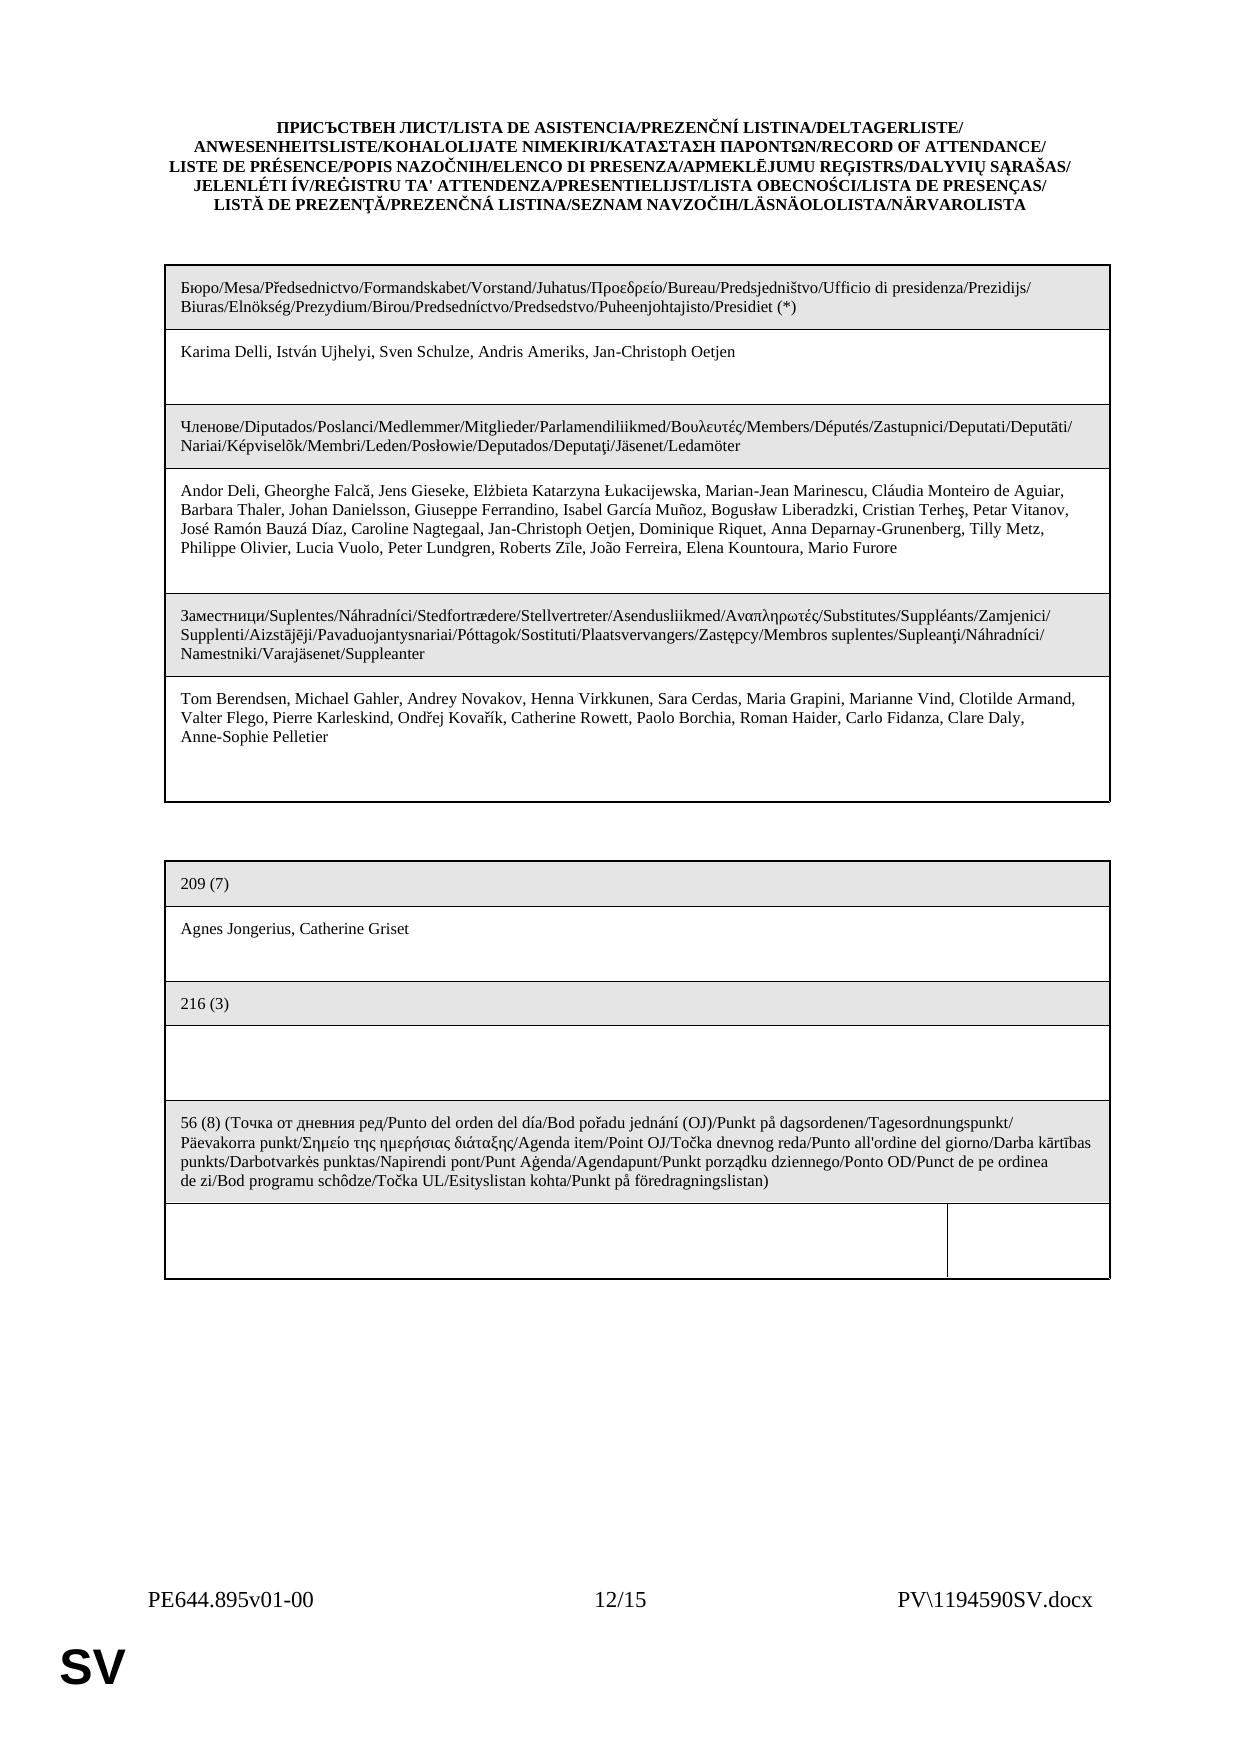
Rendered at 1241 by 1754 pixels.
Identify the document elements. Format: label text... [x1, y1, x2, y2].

table_cell Заместници/Suplentes/Náhradníci/Stedfortrædere/Stellvertreter/Asendusliikmed/Αναπληρωτές/Substitutes/Suppléants/Zamjenici/ Supplenti/Aizstājēji/Pavaduojantysnariai/Póttagok/Sostituti/Plaatsvervangers/Zastępcy/Membros suplentes/Supleanţi/Náhradníci/ Namestniki/Varajäsenet/Suppleanter [166, 594, 1109, 676]
table_cell 216 (3) [166, 982, 1109, 1025]
table_cell [166, 1204, 947, 1277]
table_header 209 (7) [166, 862, 1109, 906]
table_header Бюро/Mesa/Předsednictvo/Formandskabet/Vorstand/Juhatus/Προεδρείο/Bureau/Predsjedništvo/Ufficio di presidenza/Prezidijs/ Biuras/Elnökség/Prezydium/Birou/Predsedníctvo/Predsedstvo/Puheenjohtajisto/Presidiet (*) [166, 266, 1109, 329]
table_cell Tom Berendsen, Michael Gahler, Andrey Novakov, Henna Virkkunen, Sara Cerdas, Maria Grapini, Marianne Vind, Clotilde Armand, Valter Flego, Pierre Karleskind, Ondřej Kovařík, Catherine Rowett, Paolo Borchia, Roman Haider, Carlo Fidanza, Clare Daly, Anne-Sophie Pelletier [166, 677, 1109, 801]
table_cell Членове/Diputados/Poslanci/Medlemmer/Mitglieder/Parlamendiliikmed/Βουλευτές/Members/Députés/Zastupnici/Deputati/Deputāti/ Nariai/Képviselõk/Membri/Leden/Posłowie/Deputados/Deputaţi/Jäsenet/Ledamöter [166, 405, 1109, 468]
table_cell [166, 1026, 1109, 1100]
title ПРИСЪСТВЕН ЛИСТ/LISTA DE ASISTENCIA/PREZENČNÍ LISTINA/DELTAGERLISTE/ ANWESENHEITSLISTE/KOHALOLIJATE NIMEKIRI/ΚΑΤΑΣΤΑΣΗ ΠΑΡΟΝΤΩΝ/RECORD OF ATTENDANCE/ LISTE DE PRÉSENCE/POPIS NAZOČNIH/ELENCO DI PRESENZA/APMEKLĒJUMU REĢISTRS/DALYVIŲ SĄRAŠAS/ JELENLÉTI ÍV/REĠISTRU TA' ATTENDENZA/PRESENTIELIJST/LISTA OBECNOŚCI/LISTA DE PRESENÇAS/ LISTĂ DE PREZENŢĂ/PREZENČNÁ LISTINA/SEZNAM NAVZOČIH/LÄSNÄOLOLISTA/NÄRVAROLISTA [148, 118, 1092, 214]
table_cell 56 (8) (Точка от дневния ред/Punto del orden del día/Bod pořadu jednání (OJ)/Punkt på dagsordenen/Tagesordnungspunkt/ Päevakorra punkt/Σημείο της ημερήσιας διάταξης/Agenda item/Point OJ/Točka dnevnog reda/Punto all'ordine del giorno/Darba kārtības punkts/Darbotvarkės punktas/Napirendi pont/Punt Aġenda/Agendapunt/Punkt porządku dziennego/Ponto OD/Punct de pe ordinea de zi/Bod programu schôdze/Točka UL/Esityslistan kohta/Punkt på föredragningslistan) [166, 1101, 1109, 1202]
table_cell Karima Delli, István Ujhelyi, Sven Schulze, Andris Ameriks, Jan-Christoph Oetjen [166, 330, 1109, 404]
table_cell [948, 1204, 1109, 1277]
table_cell Agnes Jongerius, Catherine Griset [166, 907, 1109, 981]
table_cell Andor Deli, Gheorghe Falcă, Jens Gieseke, Elżbieta Katarzyna Łukacijewska, Marian-Jean Marinescu, Cláudia Monteiro de Aguiar, Barbara Thaler, Johan Danielsson, Giuseppe Ferrandino, Isabel García Muñoz, Bogusław Liberadzki, Cristian Terheş, Petar Vitanov, José Ramón Bauzá Díaz, Caroline Nagtegaal, Jan-Christoph Oetjen, Dominique Riquet, Anna Deparnay-Grunenberg, Tilly Metz, Philippe Olivier, Lucia Vuolo, Peter Lundgren, Roberts Zīle, João Ferreira, Elena Kountoura, Mario Furore [166, 469, 1109, 593]
